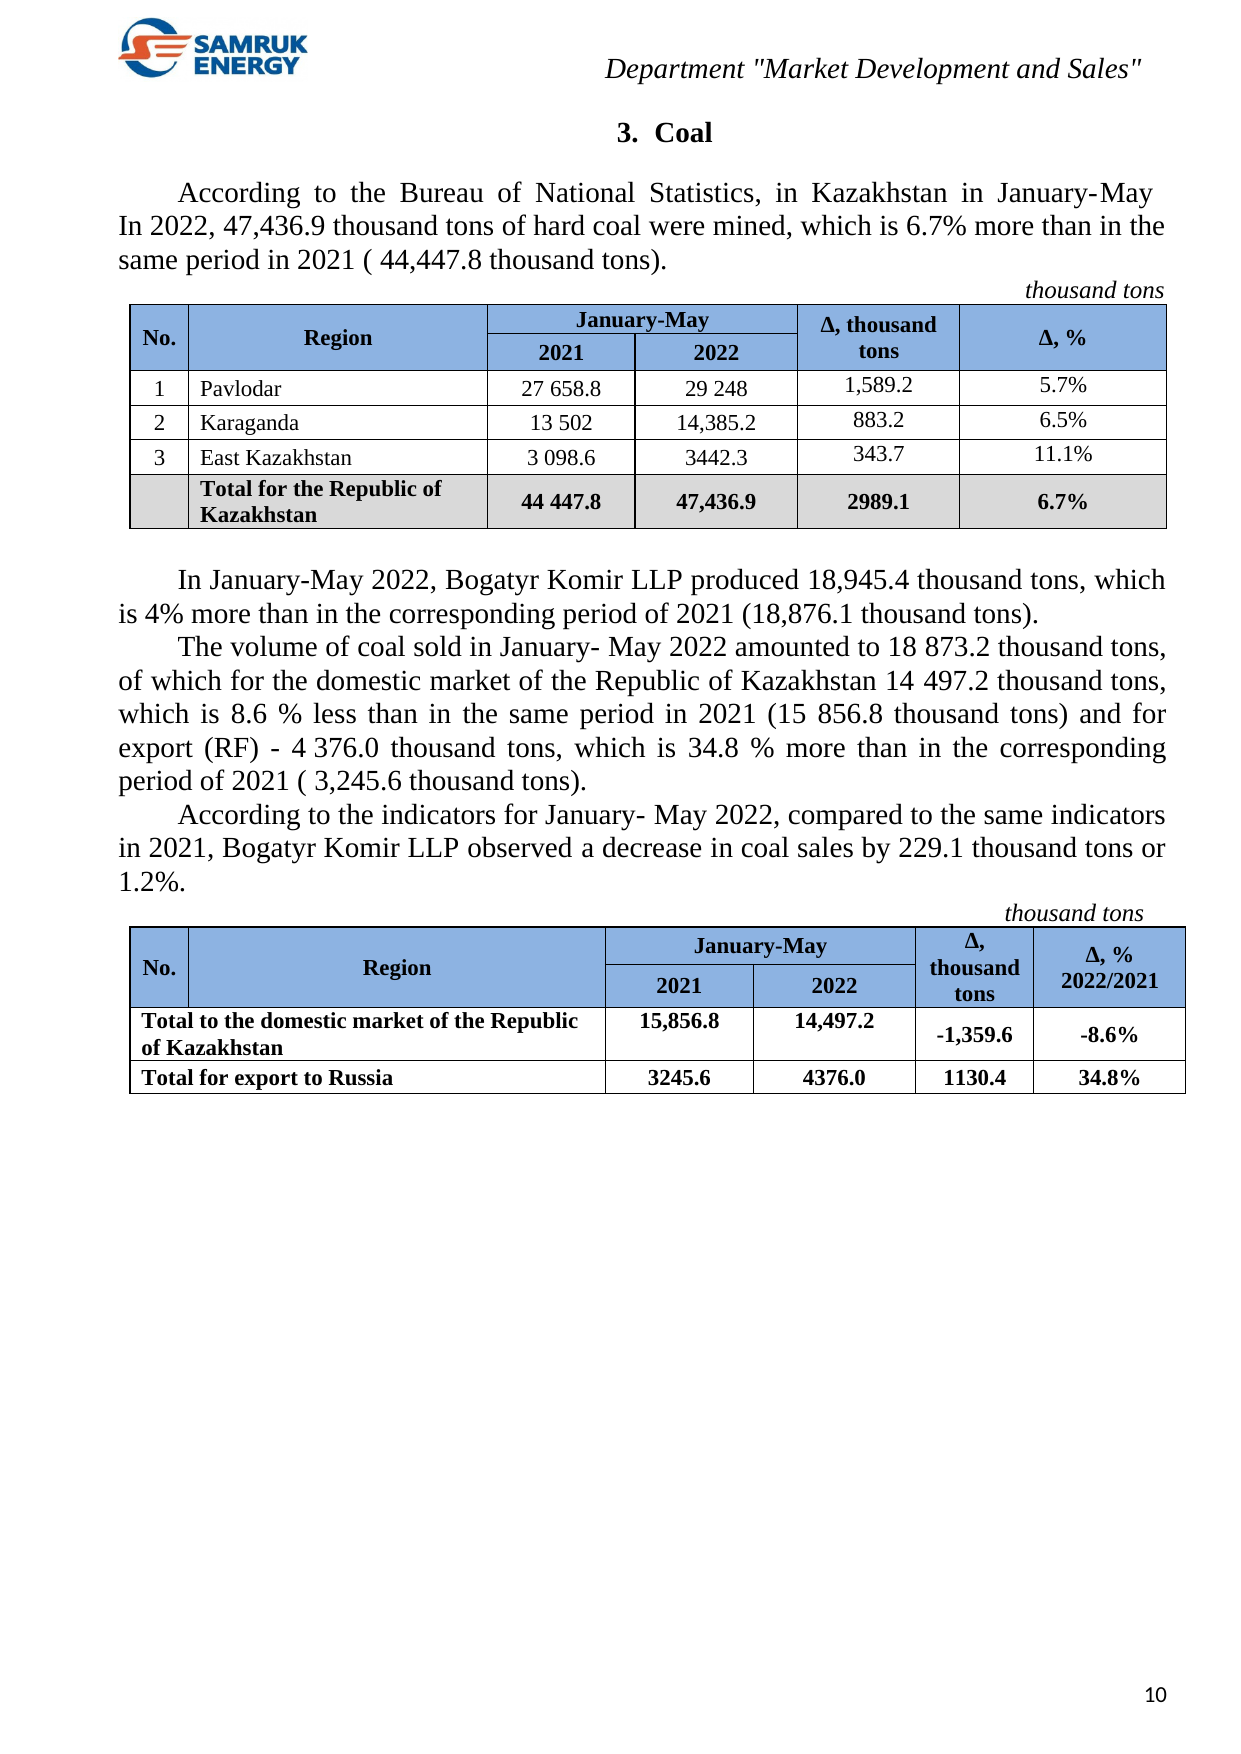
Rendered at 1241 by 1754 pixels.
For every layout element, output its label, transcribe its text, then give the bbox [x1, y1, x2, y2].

table_cell 14,385.2 [636, 406, 797, 439]
table_cell -1,359.6 [916, 1008, 1033, 1060]
table_header January-May [488, 305, 797, 333]
table_cell Total for export to Russia [131, 1061, 605, 1093]
table_header Δ, thousand tons [798, 305, 959, 370]
picture [118, 17, 308, 82]
table_cell 5.7% [960, 371, 1166, 404]
text thousand tons [1004, 898, 1167, 926]
table_header Region [189, 305, 487, 370]
table_cell 2021 [606, 965, 753, 1007]
table_cell 15,856.8 [606, 1008, 753, 1060]
table_cell Pavlodar [189, 371, 487, 404]
table_header Δ, % [960, 305, 1166, 370]
table_cell 6.7% [960, 475, 1166, 528]
table_header No. [131, 305, 188, 370]
table_cell [131, 475, 188, 528]
table_cell 3 [131, 440, 188, 474]
table_cell 6.5% [960, 406, 1166, 439]
table_cell 13 502 [488, 406, 634, 439]
table_cell 2989.1 [798, 475, 959, 528]
table_cell 2021 [488, 334, 634, 370]
text According to the Bureau of National Statistics, in Kazakhstan in January-May In 2022, 47,436.9 thousand tons of hard coal were mined, which is 6.7% more than in the same period in 2021 ( 44,447.8 thousand tons). [118, 175, 1167, 276]
table_cell 1 [131, 371, 188, 404]
table_cell 2022 [636, 334, 797, 370]
table_cell Total to the domestic market of the Republic of Kazakhstan [131, 1008, 605, 1060]
table_header Region [189, 928, 605, 1007]
table_cell Total for the Republic of Kazakhstan [189, 475, 487, 528]
table_cell 29 248 [636, 371, 797, 404]
table_header Δ, % 2022/2021 [1034, 928, 1185, 1007]
table_cell 3 098.6 [488, 440, 634, 474]
table_cell 3245.6 [606, 1061, 753, 1093]
subtitle Coal [162, 115, 1167, 149]
table_cell Karaganda [189, 406, 487, 439]
text In January-May 2022, Bogatyr Komir LLP produced 18,945.4 thousand tons, which is 4% more than in the corresponding period of 2021 (18,876.1 thousand tons). [118, 562, 1167, 629]
table_cell 343.7 [798, 440, 959, 474]
text According to the indicators for January- May 2022, compared to the same indicators in 2021, Bogatyr Komir LLP observed a decrease in coal sales by 229.1 thousand tons or 1.2%. [118, 797, 1167, 898]
table_cell 1130.4 [916, 1061, 1033, 1093]
table_cell 883.2 [798, 406, 959, 439]
table_header Δ, thousand tons [916, 928, 1033, 1007]
table_cell 34.8% [1034, 1061, 1185, 1093]
table_cell 4376.0 [754, 1061, 915, 1093]
table_header January-May [606, 928, 915, 964]
table_cell 44 447.8 [488, 475, 634, 528]
table_cell East Kazakhstan [189, 440, 487, 474]
table_cell 27 658.8 [488, 371, 634, 404]
table_header No. [131, 928, 188, 1007]
table_cell 2 [131, 406, 188, 439]
table_cell 1,589.2 [798, 371, 959, 404]
table_cell 3442.3 [636, 440, 797, 474]
table_cell 11.1% [960, 440, 1166, 474]
table_cell 2022 [754, 965, 915, 1007]
text thousand tons [118, 276, 1167, 304]
text The volume of coal sold in January- May 2022 amounted to 18 873.2 thousand tons, of which for the domestic market of the Republic of Kazakhstan 14 497.2 thousand tons, which is 8.6 % less than in the same period in 2021 (15 856.8 thousand tons) and for export (RF) - 4 376.0 thousand tons, which is 34.8 % more than in the corresponding period of 2021 ( 3,245.6 thousand tons). [118, 629, 1167, 797]
table_cell 14,497.2 [754, 1008, 915, 1060]
table_cell 47,436.9 [636, 475, 797, 528]
table_cell -8.6% [1034, 1008, 1185, 1060]
